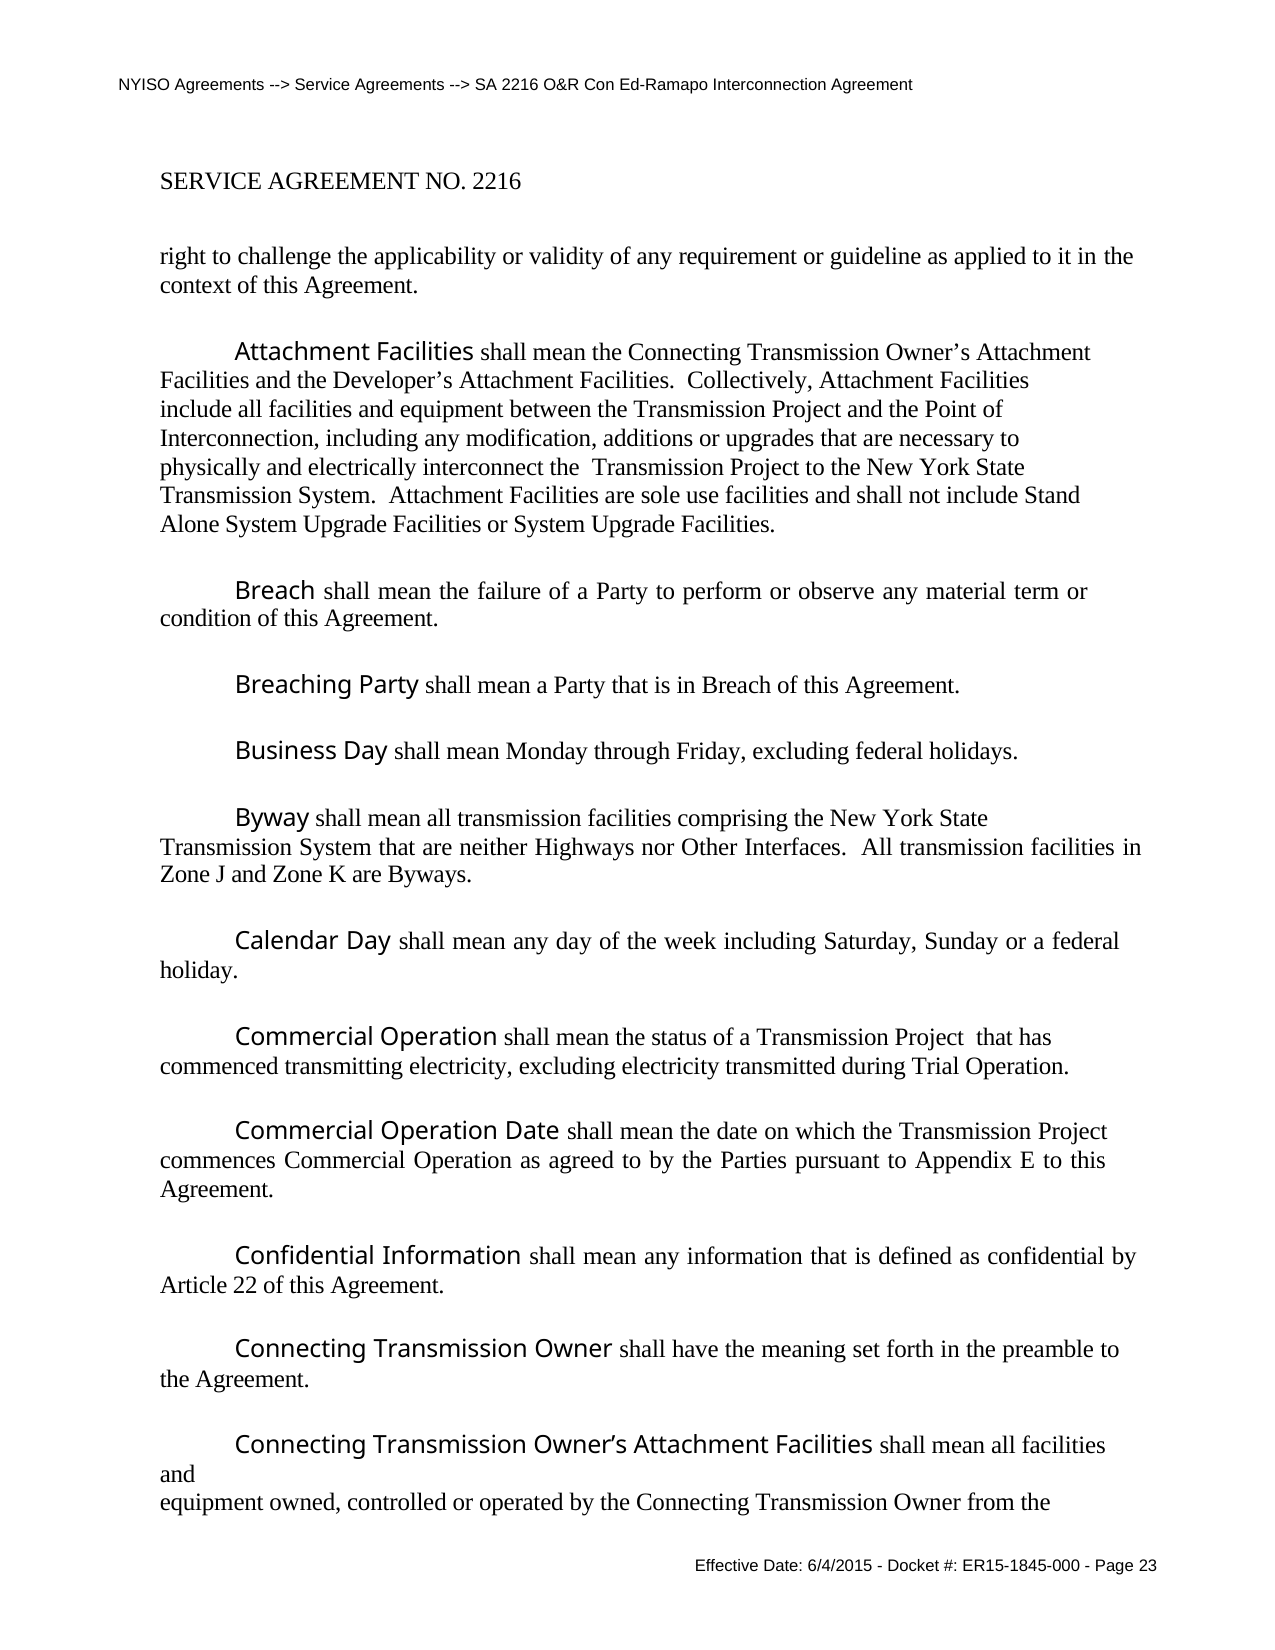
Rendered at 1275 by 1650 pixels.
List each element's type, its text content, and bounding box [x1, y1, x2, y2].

text Business Day shall mean Monday through Friday, excluding federal holidays. [234, 737, 1275, 766]
text Byway shall mean all transmission facilities comprising the New York State [234, 803, 1275, 832]
text SERVICE AGREEMENT NO. 2216 [159, 166, 1275, 195]
text Breaching Party shall mean a Party that is in Breach of this Agreement. [234, 670, 1275, 699]
text right to challenge the applicability or validity of any requirement or guideline as applied to it in the context of this Agreement. [159, 241, 1133, 299]
text Connecting Transmission Owner shall have the meaning set forth in the preamble to the Agreement. [159, 1334, 1119, 1393]
text Commercial Operation Date shall mean the date on which the Transmission Project commences Commercial Operation as agreed to by the Parties pursuant to Appendix E to this Agreement. [159, 1116, 1114, 1203]
text Commercial Operation shall mean the status of a Transmission Project that has [234, 1022, 1275, 1051]
text Attachment Facilities shall mean the Connecting Transmission Owner’s Attachment Facilities and the Developer’s Attachment Facilities. Collectively, Attachment Facilities include all facilities and equipment between the Transmission Project and the Point of Interconnection, including any modification, additions or upgrades that are necessary to physically and electrically interconnect the Transmission Project to the New York State Transmission System. Attachment Facilities are sole use facilities and shall not include Stand Alone System Upgrade Facilities or System Upgrade Facilities. [159, 337, 1120, 538]
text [159, 1431, 1140, 1516]
text Transmission System that are neither Highways nor Other Interfaces. All transmission facilities in Zone J and Zone K are Byways. [159, 834, 1141, 888]
text Confidential Information shall mean any information that is defined as confidential by Article 22 of this Agreement. [159, 1241, 1137, 1299]
text Calendar Day shall mean any day of the week including Saturday, Sunday or a federal holiday. [159, 926, 1128, 984]
text commenced transmitting electricity, excluding electricity transmitted during Trial Operation. [159, 1052, 1275, 1080]
text Breach shall mean the failure of a Party to perform or observe any material term or condition of this Agreement. [159, 578, 1089, 632]
